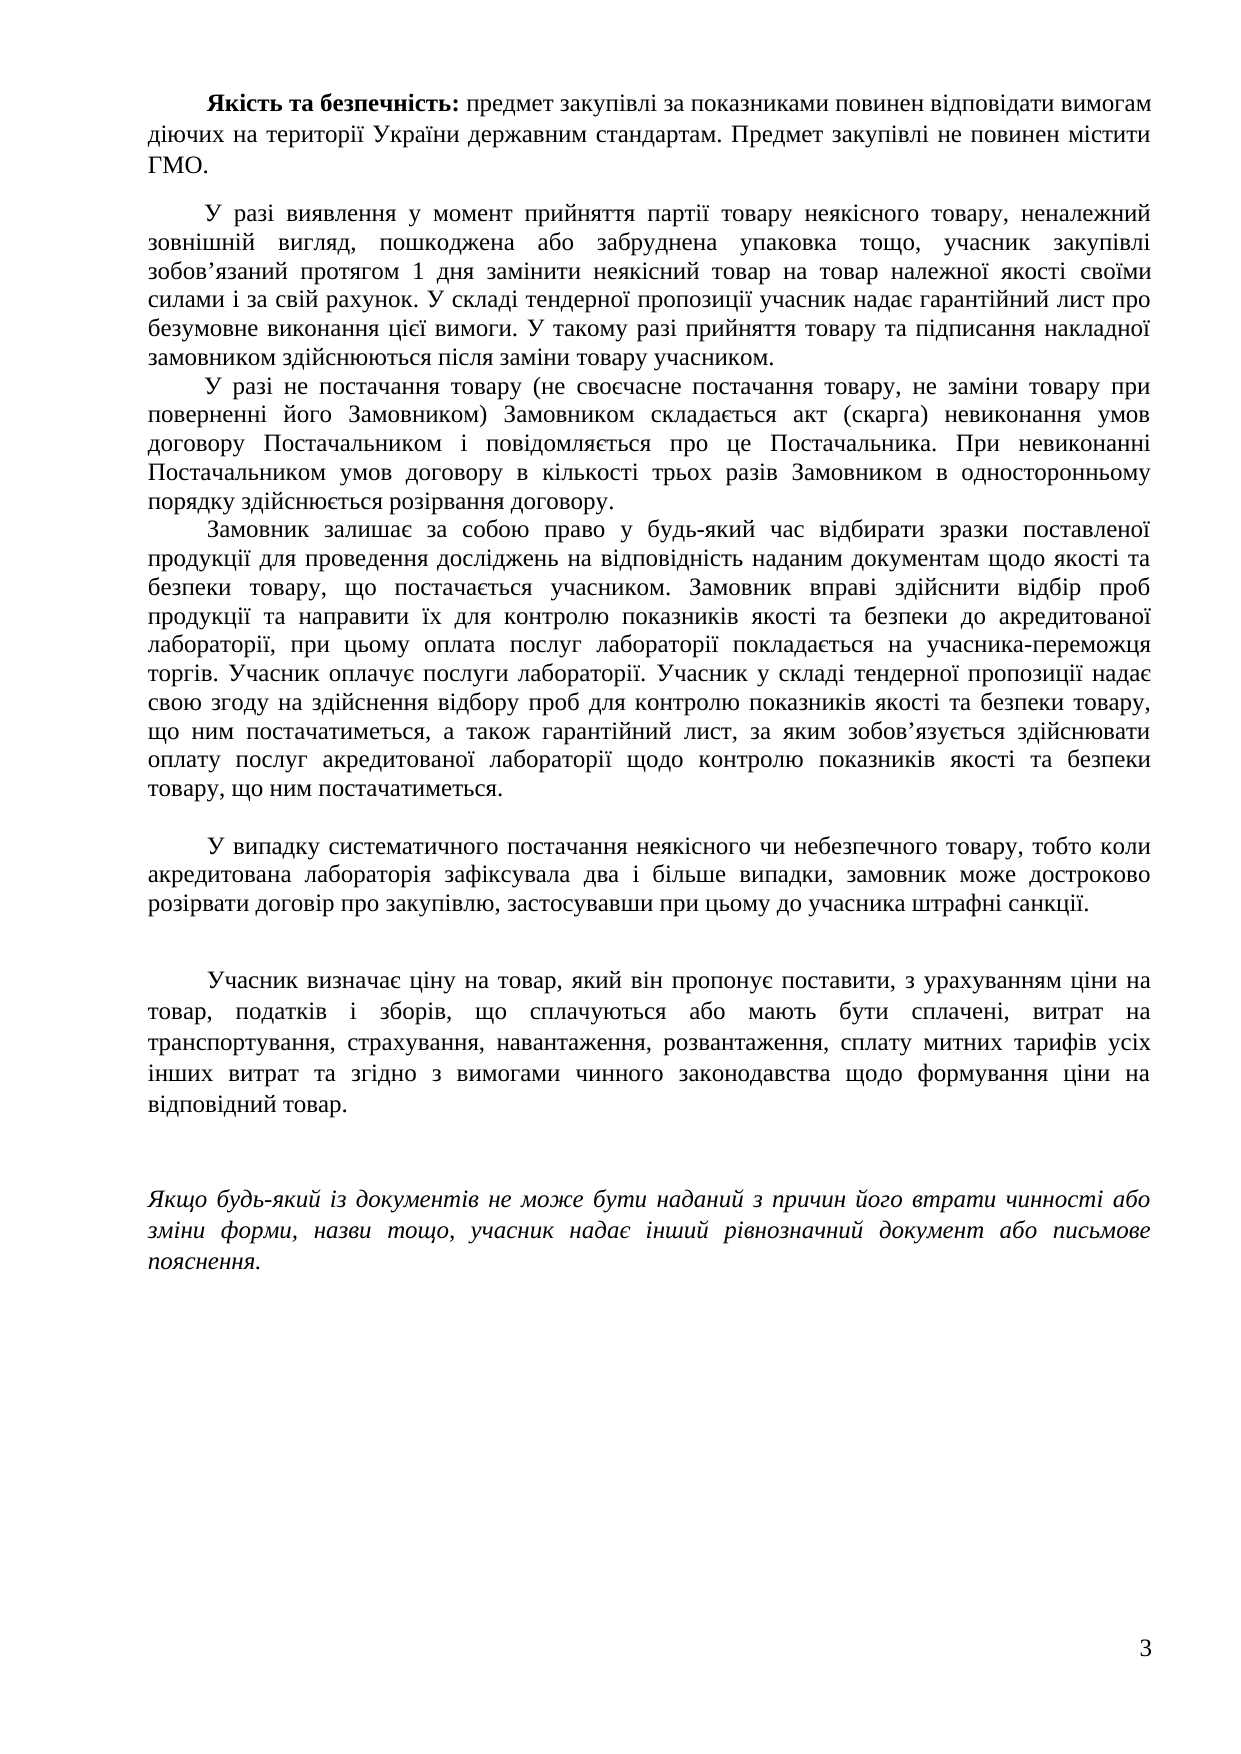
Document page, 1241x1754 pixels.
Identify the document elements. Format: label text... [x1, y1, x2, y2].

text У випадку систематичного постачання неякісного чи небезпечного товару, тобто коли акредитована лабораторія зафіксувала два і більше випадки, замовник може достроково розірвати договір про закупівлю, застосувавши при цьому до учасника штрафні санкції. [148, 831, 1152, 917]
text Якість та безпечність: предмет закупівлі за показниками повинен відповідати вимогам діючих на території України державним стандартам. Предмет закупівлі не повинен містити ГМО. [148, 88, 1152, 179]
text У разі не постачання товару (не своєчасне постачання товару, не заміни товару при поверненні його Замовником) Замовником складається акт (скарга) невиконання умов договору Постачальником і повідомляється про це Постачальника. При невиконанні Постачальником умов договору в кількості трьох разів Замовником в односторонньому порядку здійснюється розірвання договору. [148, 371, 1152, 514]
text Замовник залишає за собою право у будь-який час відбирати зразки поставленої продукції для проведення досліджень на відповідність наданим документам щодо якості та безпеки товару, що постачається учасником. Замовник вправі здійснити відбір проб продукції та направити їх для контролю показників якості та безпеки до акредитованої лабораторії, при цьому оплата послуг лабораторії покладається на учасника-переможця торгів. Учасник оплачує послуги лабораторії. Учасник у складі тендерної пропозиції надає свою згоду на здійснення відбору проб для контролю показників якості та безпеки товару, що ним постачатиметься, а також гарантійний лист, за яким зобов’язується здійснювати оплату послуг акредитованої лабораторії щодо контролю показників якості та безпеки товару, що ним постачатиметься. [148, 514, 1152, 802]
text Учасник визначає ціну на товар, який він пропонує поставити, з урахуванням ціни на товар, податків і зборів, що сплачуються або мають бути сплачені, витрат на транспортування, страхування, навантаження, розвантаження, сплату митних тарифів усіх інших витрат та згідно з вимогами чинного законодавства щодо формування ціни на відповідний товар. [148, 965, 1152, 1118]
text Якщо будь-який із документів не може бути наданий з причин його втрати чинності або зміни форми, назви тощо, учасник надає інший рівнозначний документ або письмове пояснення. [148, 1184, 1152, 1275]
text У разі виявлення у момент прийняття партії товару неякісного товару, неналежний зовнішній вигляд, пошкоджена або забруднена упаковка тощо, учасник закупівлі зобов’язаний протягом 1 дня замінити неякісний товар на товар належної якості своїми силами і за свій рахунок. У складі тендерної пропозиції учасник надає гарантійний лист про безумовне виконання цієї вимоги. У такому разі прийняття товару та підписання накладної замовником здійснюються після заміни товару учасником. [148, 198, 1152, 371]
